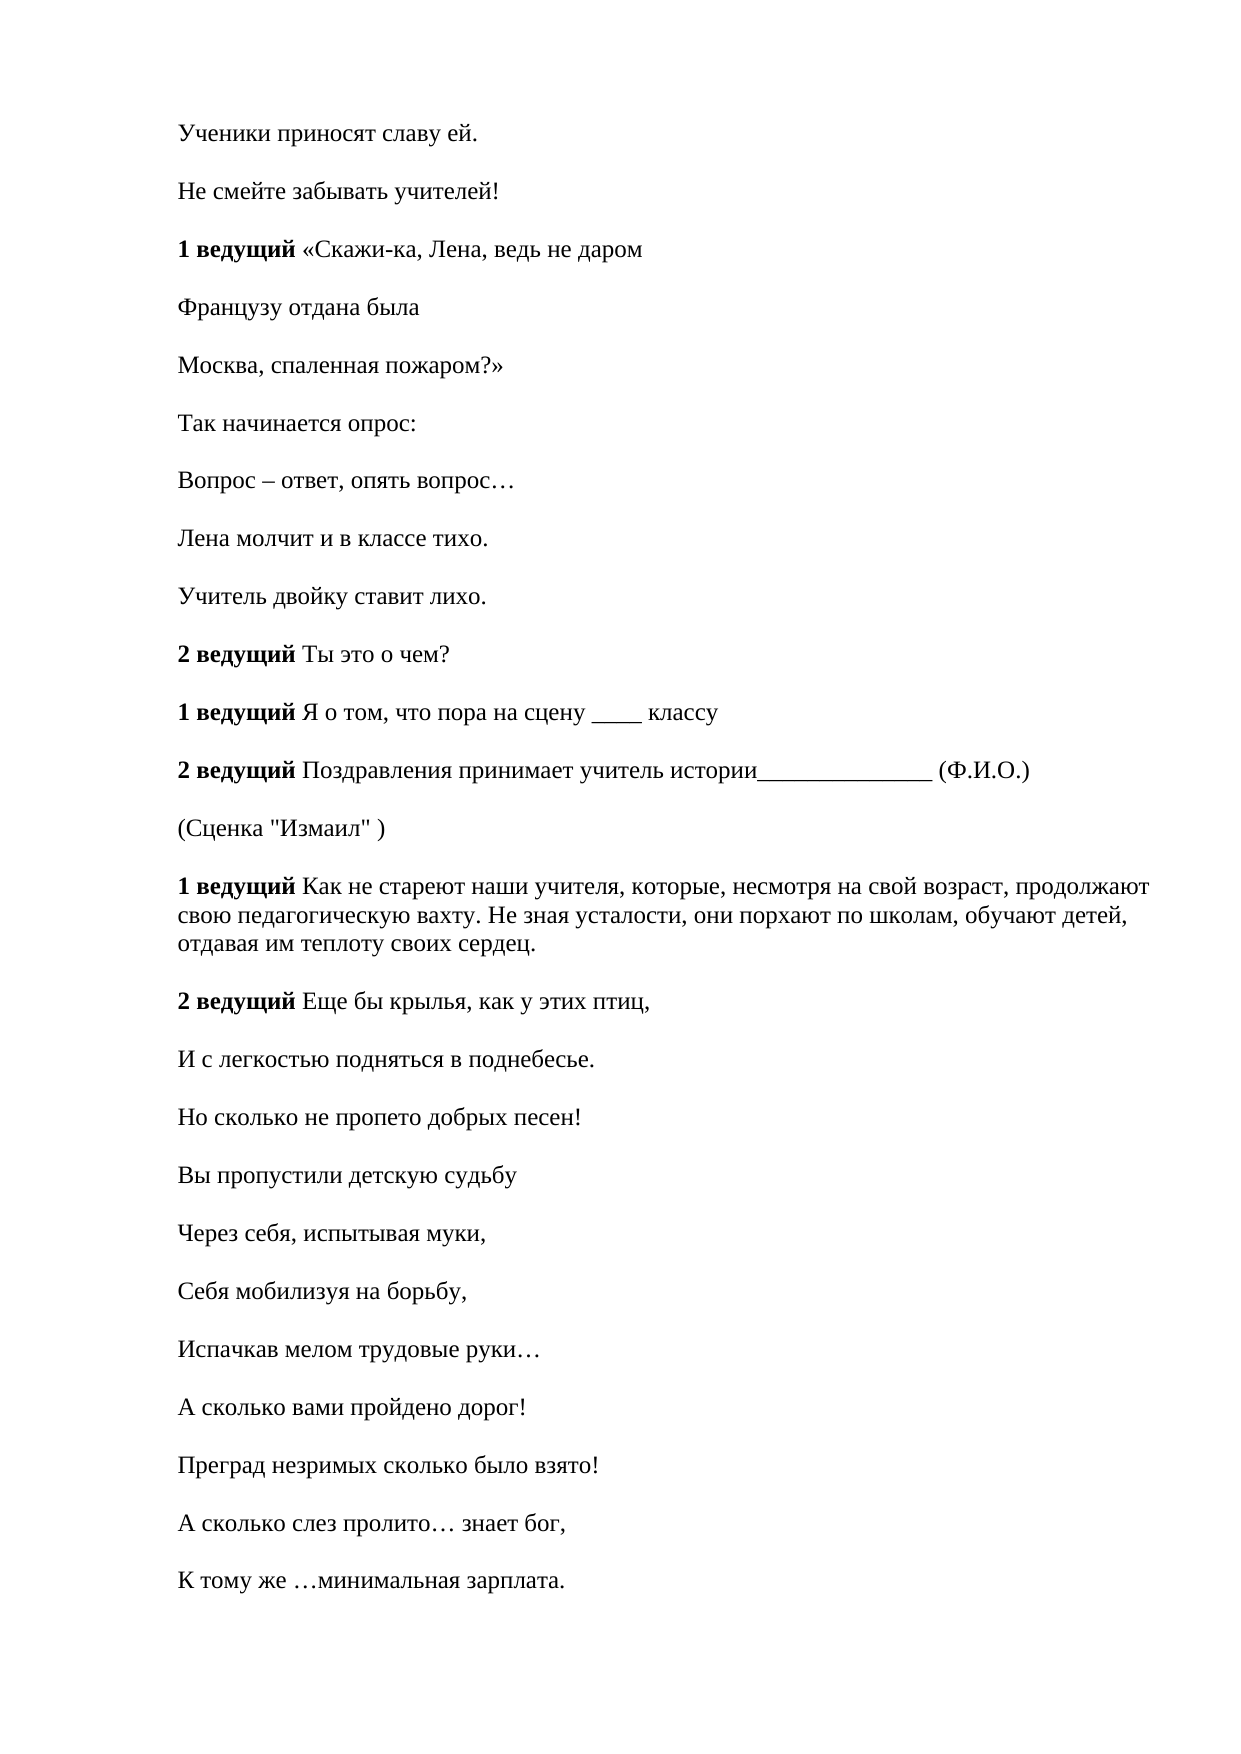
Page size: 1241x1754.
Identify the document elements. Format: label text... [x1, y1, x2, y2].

text 2 ведущий Поздравления принимает учитель истории______________ (Ф.И.О.) [177, 755, 1152, 784]
text 2 ведущий Еще бы крылья, как у этих птиц, [177, 986, 1152, 1015]
text Вы пропустили детскую судьбу [177, 1160, 1152, 1189]
text Так начинается опрос: [177, 408, 1152, 436]
text (Сценка "Измаил" ) [177, 813, 1152, 842]
text Вопрос – ответ, опять вопрос… [177, 466, 1152, 494]
text 2 ведущий Ты это о чем? [177, 639, 1152, 668]
text Лена молчит и в классе тихо. [177, 523, 1152, 552]
text Москва, спаленная пожаром?» [177, 350, 1152, 378]
text Но сколько не пропето добрых песен! [177, 1102, 1152, 1131]
text 1 ведущий Я о том, что пора на сцену ____ классу [177, 697, 1152, 726]
text К тому же …минимальная зарплата. [177, 1566, 1152, 1594]
text А сколько вами пройдено дорог! [177, 1392, 1152, 1421]
text Учитель двойку ставит лихо. [177, 581, 1152, 610]
text 1 ведущий «Скажи-ка, Лена, ведь не даром [177, 234, 1152, 263]
text А сколько слез пролито… знает бог, [177, 1508, 1152, 1536]
text Себя мобилизуя на борьбу, [177, 1276, 1152, 1305]
text Не смейте забывать учителей! [177, 176, 1152, 205]
text Преград незримых сколько было взято! [177, 1450, 1152, 1478]
text И с легкостью подняться в поднебесье. [177, 1044, 1152, 1073]
text Ученики приносят славу ей. [177, 118, 1152, 147]
text Через себя, испытывая муки, [177, 1218, 1152, 1247]
text Французу отдана была [177, 292, 1152, 321]
text 1 ведущий Как не стареют наши учителя, которые, несмотря на свой возраст, продолжают свою педагогическую вахту. Не зная усталости, они порхают по школам, обучают детей, отдавая им теплоту своих сердец. [177, 871, 1152, 957]
text Испачкав мелом трудовые руки… [177, 1334, 1152, 1363]
